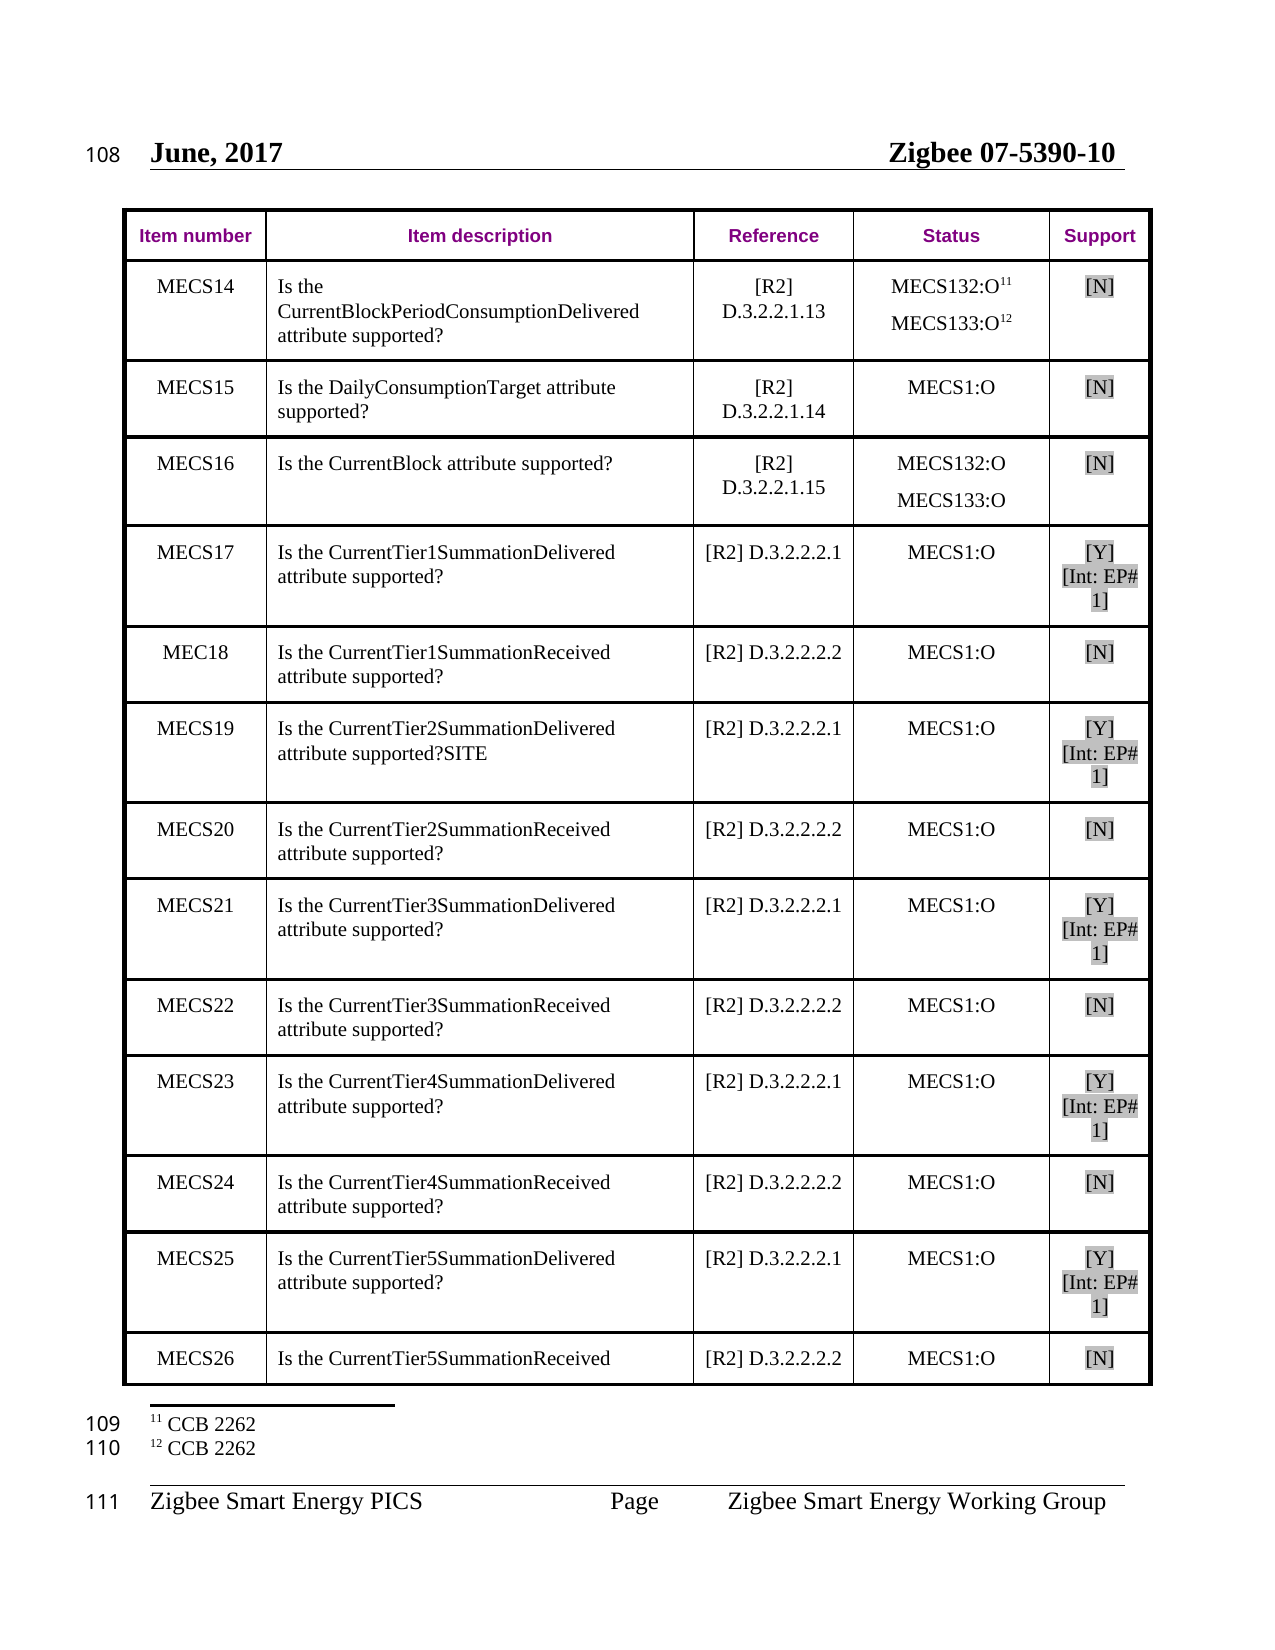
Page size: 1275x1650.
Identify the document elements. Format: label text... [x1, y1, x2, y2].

table_header Item number [127, 212, 265, 259]
table_cell Is the CurrentBlockPeriodConsumptionDelivered attribute supported? [267, 262, 693, 359]
table_cell MECS25 [127, 1234, 266, 1331]
table_cell MECS1:O [854, 1334, 1049, 1383]
table_cell MECS1:O [854, 527, 1049, 624]
table_cell [Y] [Int: EP# 1] [1050, 704, 1148, 801]
table_cell Is the CurrentTier2SummationReceived attribute supported? [267, 804, 693, 877]
table_cell [N] [1050, 981, 1148, 1054]
table_cell [N] [1050, 628, 1148, 701]
table_cell Is the CurrentTier4SummationReceived attribute supported? [267, 1157, 693, 1230]
table_cell [R2] D.3.2.2.2.1 [694, 704, 853, 801]
table_cell [R2] D.3.2.2.2.2 [694, 1334, 853, 1383]
table_cell MECS19 [127, 704, 266, 801]
table_header Item description [267, 212, 693, 259]
table_cell [R2] D.3.2.2.2.2 [694, 804, 853, 877]
table_cell [N] [1050, 804, 1148, 877]
table_cell [N] [1050, 362, 1148, 435]
table_cell Is the DailyConsumptionTarget attribute supported? [267, 362, 693, 435]
table_cell MECS1:O [854, 362, 1049, 435]
table_cell [Y] [Int: EP# 1] [1050, 1057, 1148, 1154]
table_cell MECS1:O [854, 704, 1049, 801]
table_cell [R2] D.3.2.2.2.2 [694, 981, 853, 1054]
table_cell MECS1:O [854, 981, 1049, 1054]
table_cell MECS17 [127, 527, 266, 624]
table_header Status [854, 212, 1049, 259]
table_header Support [1050, 212, 1148, 259]
table_cell [Y] [Int: EP# 1] [1050, 880, 1148, 978]
table_cell MECS1:O [854, 804, 1049, 877]
table_cell Is the CurrentTier3SummationReceived attribute supported? [267, 981, 693, 1054]
table_cell [R2] D.3.2.2.2.1 [694, 1234, 853, 1331]
table_cell [N] [1050, 1157, 1148, 1230]
table_cell [R2] D.3.2.2.2.1 [694, 527, 853, 624]
table_cell MECS1:O [854, 880, 1049, 978]
table_cell [R2] D.3.2.2.2.1 [694, 1057, 853, 1154]
table_cell MECS1:O [854, 1157, 1049, 1230]
table_cell MECS23 [127, 1057, 266, 1154]
table_cell Is the CurrentTier4SummationDelivered attribute supported? [267, 1057, 693, 1154]
table_cell MECS132:O MECS133:O [854, 262, 1049, 359]
table_cell MECS24 [127, 1157, 266, 1230]
table_header Reference [695, 212, 853, 259]
table_cell [R2] D.3.2.2.2.2 [694, 1157, 853, 1230]
table_cell MECS15 [127, 362, 266, 435]
table_cell Is the CurrentTier3SummationDelivered attribute supported? [267, 880, 693, 978]
table_cell Is the CurrentTier2SummationDelivered attribute supported?SITE [267, 704, 693, 801]
table_cell [N] [1050, 439, 1148, 524]
table_cell Is the CurrentBlock attribute supported? [267, 439, 693, 524]
table_cell [R2] D.3.2.2.1.15 [694, 439, 853, 524]
table_cell [Y] [Int: EP# 1] [1050, 1234, 1148, 1331]
table_cell MECS20 [127, 804, 266, 877]
table_cell [R2] D.3.2.2.2.1 [694, 880, 853, 978]
table_cell MECS26 [127, 1334, 266, 1383]
table_cell [N] [1050, 1334, 1148, 1383]
table_cell [N] [1050, 262, 1148, 359]
table_cell MEC18 [127, 628, 266, 701]
table_cell MECS1:O [854, 628, 1049, 701]
table_cell MECS22 [127, 981, 266, 1054]
table_cell MECS16 [127, 439, 266, 524]
table_cell MECS1:O [854, 1234, 1049, 1331]
table_cell Is the CurrentTier1SummationDelivered attribute supported? [267, 527, 693, 624]
table_cell [R2] D.3.2.2.1.14 [694, 362, 853, 435]
table_cell MECS1:O [854, 1057, 1049, 1154]
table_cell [267, 1334, 693, 1383]
table_cell MECS14 [127, 262, 266, 359]
table_cell MECS132:O MECS133:O [854, 439, 1049, 524]
table_cell [R2] D.3.2.2.2.2 [694, 628, 853, 701]
table_cell [Y] [Int: EP# 1] [1050, 527, 1148, 624]
table_cell [R2] D.3.2.2.1.13 [694, 262, 853, 359]
table_cell Is the CurrentTier1SummationReceived attribute supported? [267, 628, 693, 701]
table_cell MECS21 [127, 880, 266, 978]
table_cell Is the CurrentTier5SummationDelivered attribute supported? [267, 1234, 693, 1331]
